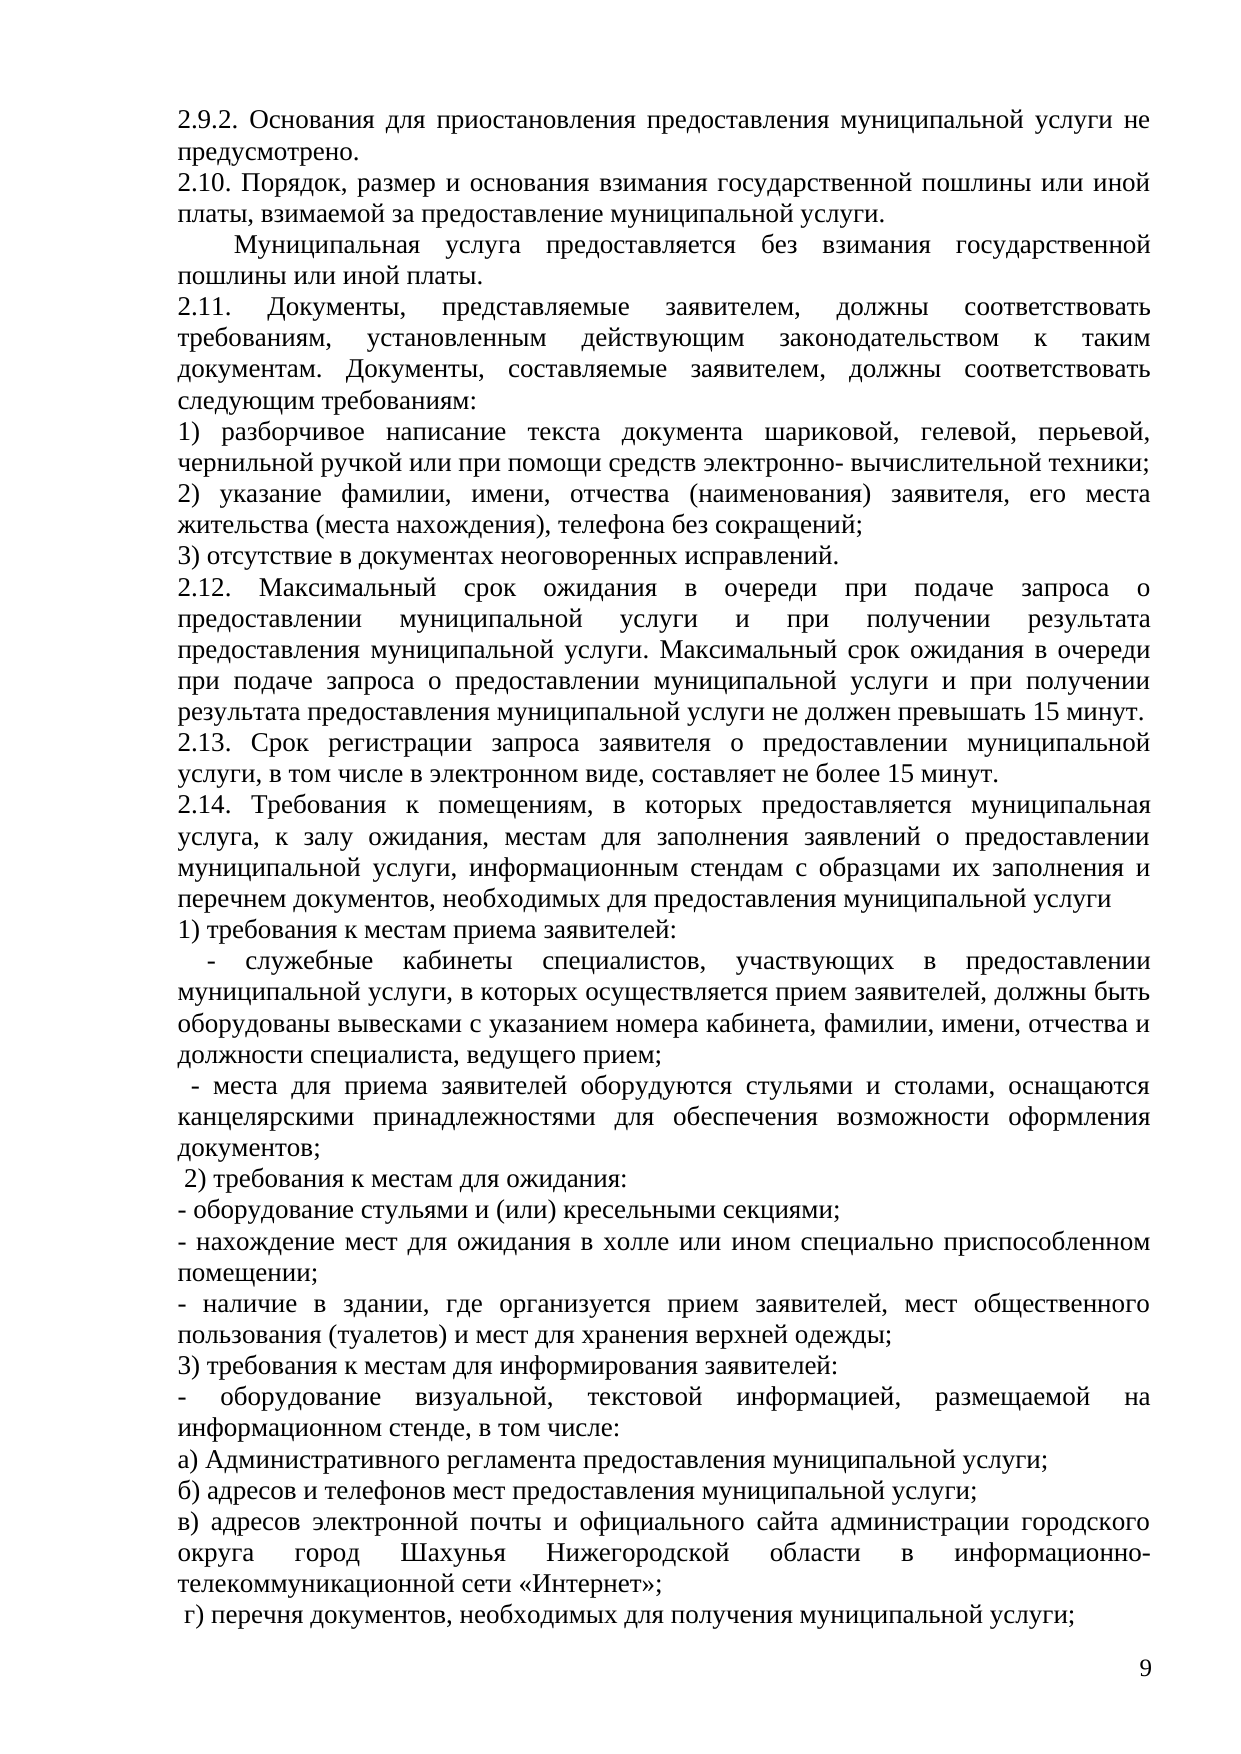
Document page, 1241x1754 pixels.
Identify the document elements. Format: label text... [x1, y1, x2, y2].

text 2.13. Срок регистрации запроса заявителя о предоставлении муниципальной услуги, в том числе в электронном виде, составляет не более 15 минут. [177, 726, 1152, 789]
text а) Административного регламента предоставления муниципальной услуги; [177, 1443, 1152, 1474]
text 2.10. Порядок, размер и основания взимания государственной пошлины или иной платы, взимаемой за предоставление муниципальной услуги. [177, 166, 1152, 228]
text 2.11. Документы, представляемые заявителем, должны соответствовать требованиям, установленным действующим законодательством к таким документам. Документы, составляемые заявителем, должны соответствовать следующим требованиям: [177, 290, 1152, 415]
text - наличие в здании, где организуется прием заявителей, мест общественного пользования (туалетов) и мест для хранения верхней одежды; [177, 1287, 1152, 1349]
text 1) разборчивое написание текста документа шариковой, гелевой, перьевой, чернильной ручкой или при помощи средств электронно- вычислительной техники; [177, 415, 1152, 477]
text 2.9.2. Основания для приостановления предоставления муниципальной услуги не предусмотрено. [177, 103, 1152, 166]
text 2) требования к местам для ожидания: [177, 1162, 1152, 1193]
text 3) требования к местам для информирования заявителей: [177, 1349, 1152, 1380]
text Муниципальная услуга предоставляется без взимания государственной пошлины или иной платы. [177, 228, 1152, 290]
text - оборудование визуальной, текстовой информацией, размещаемой на информационном стенде, в том числе: [177, 1380, 1152, 1443]
text 2) указание фамилии, имени, отчества (наименования) заявителя, его места жительства (места нахождения), телефона без сокращений; [177, 477, 1152, 539]
text в) адресов электронной почты и официального сайта администрации городского округа город Шахунья Нижегородской области в информационно- телекоммуникационной сети «Интернет»; [177, 1505, 1152, 1598]
text - нахождение мест для ожидания в холле или ином специально приспособленном помещении; [177, 1225, 1152, 1287]
text б) адресов и телефонов мест предоставления муниципальной услуги; [177, 1474, 1152, 1505]
text 2.14. Требования к помещениям, в которых предоставляется муниципальная услуга, к залу ожидания, местам для заполнения заявлений о предоставлении муниципальной услуги, информационным стендам с образцами их заполнения и перечнем документов, необходимых для предоставления муниципальной услуги [177, 789, 1152, 913]
text г) перечня документов, необходимых для получения муниципальной услуги; [177, 1598, 1152, 1629]
text - оборудование стульями и (или) кресельными секциями; [177, 1193, 1152, 1225]
text - служебные кабинеты специалистов, участвующих в предоставлении муниципальной услуги, в которых осуществляется прием заявителей, должны быть оборудованы вывесками с указанием номера кабинета, фамилии, имени, отчества и должности специалиста, ведущего прием; [177, 944, 1152, 1069]
text - места для приема заявителей оборудуются стульями и столами, оснащаются канцелярскими принадлежностями для обеспечения возможности оформления документов; [177, 1069, 1152, 1162]
text 3) отсутствие в документах неоговоренных исправлений. [177, 539, 1152, 571]
text 2.12. Максимальный срок ожидания в очереди при подаче запроса о предоставлении муниципальной услуги и при получении результата предоставления муниципальной услуги. Максимальный срок ожидания в очереди при подаче запроса о предоставлении муниципальной услуги и при получении результата предоставления муниципальной услуги не должен превышать 15 минут. [177, 571, 1152, 726]
text 1) требования к местам приема заявителей: [177, 913, 1152, 944]
